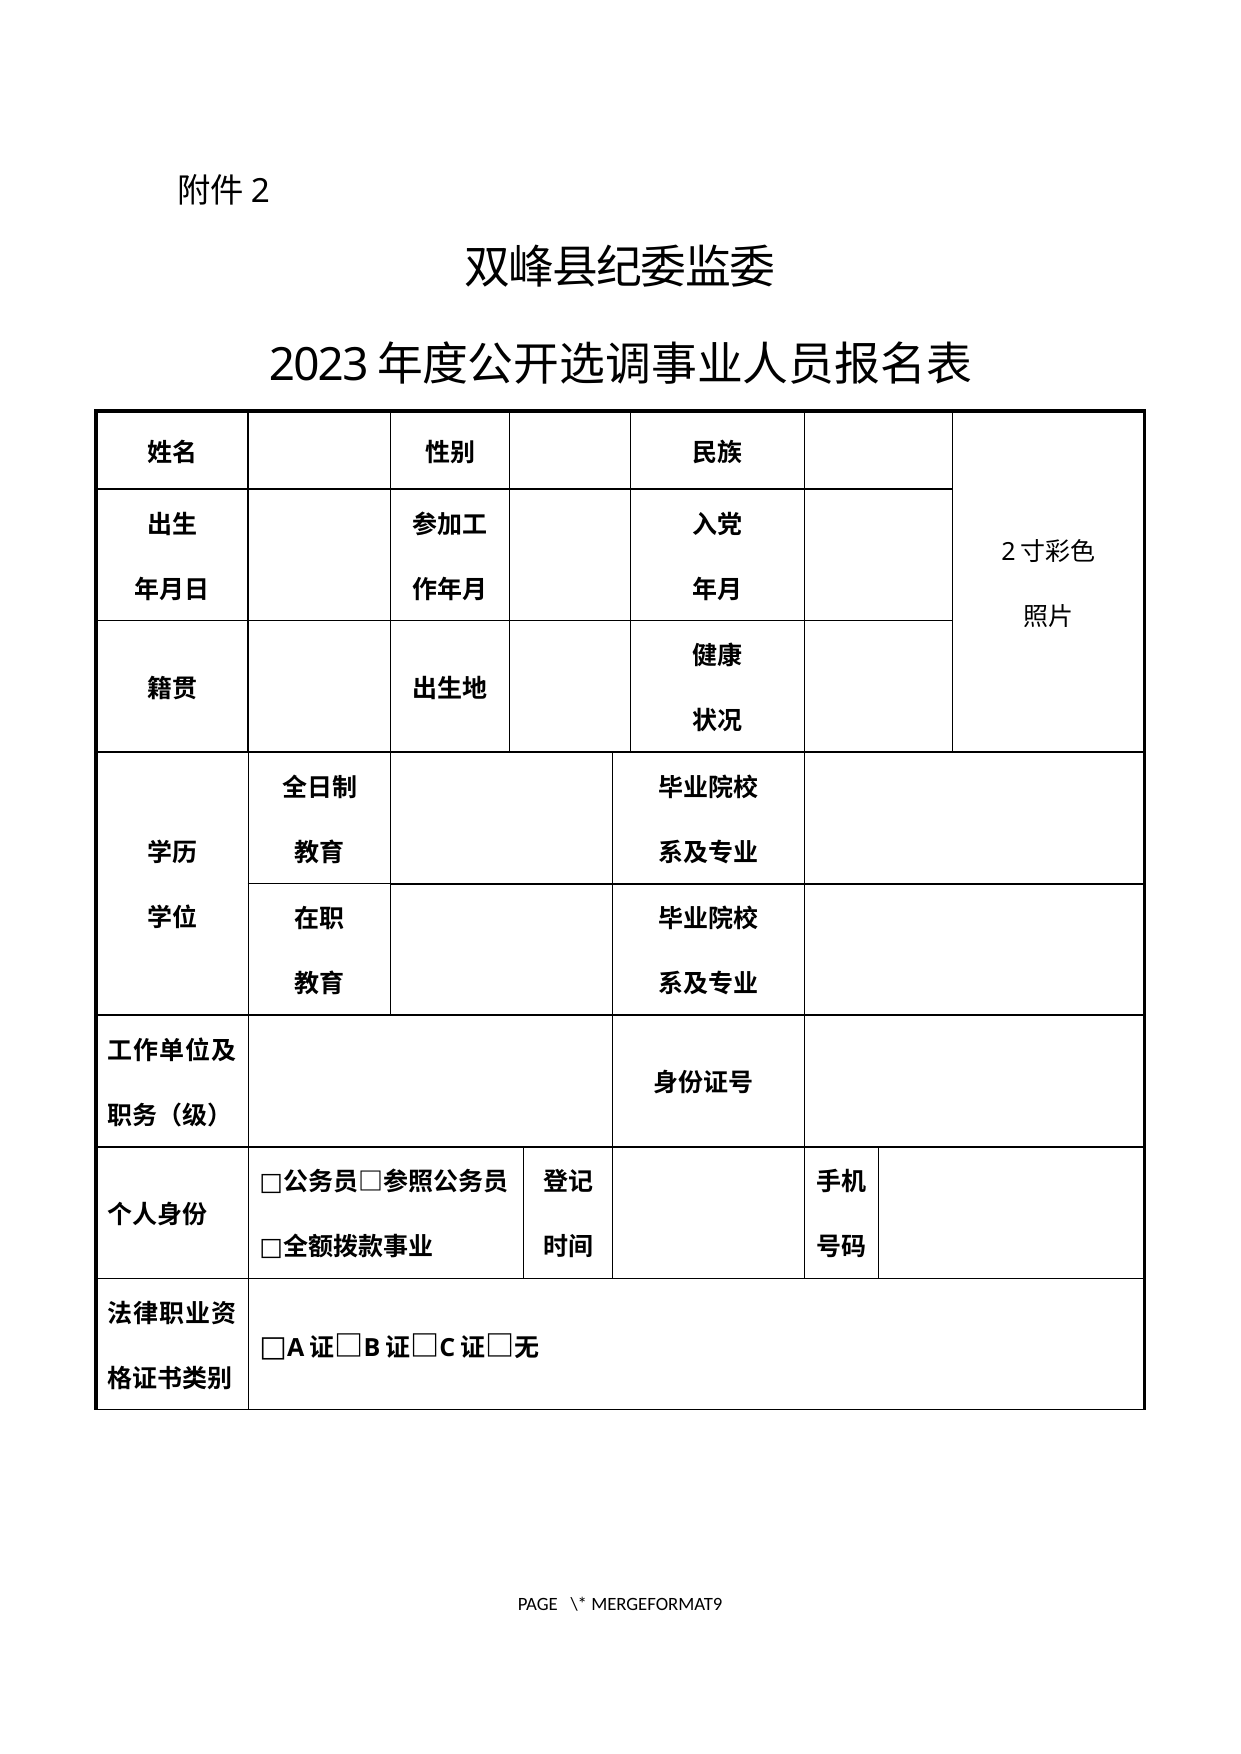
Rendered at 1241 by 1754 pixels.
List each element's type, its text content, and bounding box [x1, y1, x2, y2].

table_cell [613, 1148, 804, 1277]
table_cell [805, 753, 1143, 883]
table_cell [510, 621, 630, 751]
table_cell 健康 状况 [631, 621, 804, 751]
table_cell 登记时间 [524, 1148, 612, 1277]
table_header 性别 [391, 413, 509, 488]
table_cell [510, 490, 630, 620]
table_header [510, 413, 630, 488]
table_cell 工作单位及职务（级） [98, 1016, 248, 1146]
table_header [805, 413, 952, 488]
table_header 2寸彩色 照片 [953, 413, 1143, 751]
table_cell □A证□B证□C证□无 [249, 1279, 1143, 1409]
table_cell [879, 1148, 1143, 1277]
table_cell [249, 490, 390, 620]
table_cell 毕业院校 系及专业 [613, 885, 804, 1014]
table_cell 身份证号 [613, 1016, 804, 1146]
table_cell 出生地 [391, 621, 509, 751]
table_cell [249, 621, 390, 751]
table_cell 法律职业资格证书类别 [98, 1279, 248, 1409]
table_cell [391, 753, 612, 883]
text 2023年度公开选调事业人员报名表 [177, 312, 1063, 409]
table_cell 在职 教育 [249, 884, 390, 1014]
table_header [249, 413, 390, 488]
table_cell 出生 年月日 [98, 490, 247, 620]
table_cell 个人身份 [98, 1148, 248, 1277]
text 双峰县纪委监委 [177, 214, 1063, 312]
table_cell [391, 885, 612, 1014]
text 附件2 [177, 156, 1063, 214]
table_cell [805, 621, 952, 751]
table_cell 入党 年月 [631, 490, 804, 620]
table_cell 学历 学位 [98, 753, 248, 1014]
table_cell 全日制 教育 [249, 753, 390, 883]
table_cell [805, 885, 1143, 1014]
table_cell [249, 1016, 612, 1146]
table_cell 籍贯 [98, 621, 247, 751]
table_cell □公务员□参照公务员 □全额拨款事业 [249, 1148, 523, 1277]
table_cell 毕业院校 系及专业 [613, 753, 804, 883]
table_cell [805, 1016, 1143, 1146]
table_header 姓名 [98, 413, 247, 488]
table_cell 参加工作年月 [391, 490, 509, 620]
table_cell 手机 号码 [805, 1148, 878, 1277]
table_header 民族 [631, 413, 804, 488]
table_cell [805, 490, 952, 620]
